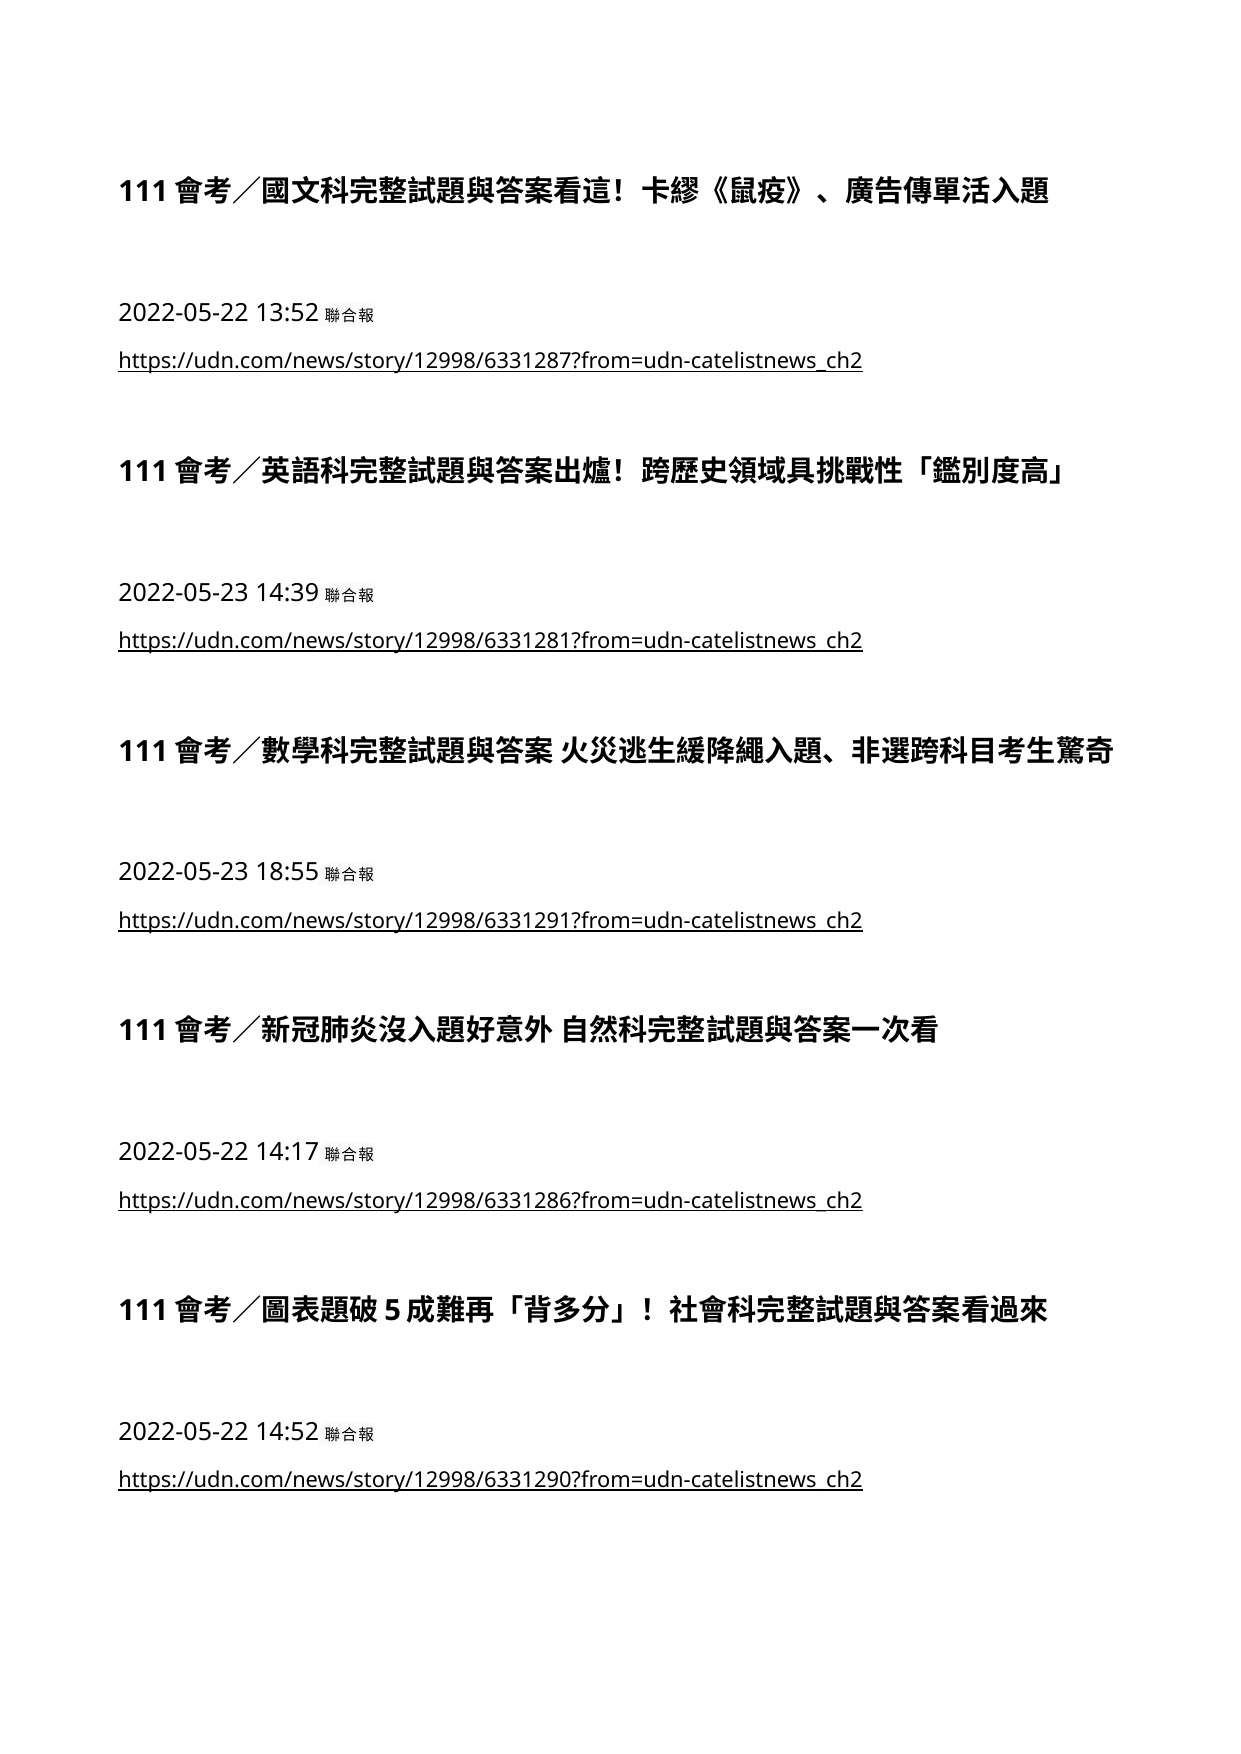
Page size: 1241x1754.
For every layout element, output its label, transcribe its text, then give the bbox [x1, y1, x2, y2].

text 2022-05-23 18:55 聯合報 [118, 838, 1122, 903]
subtitle 111會考／國文科完整試題與答案看這！卡繆《鼠疫》、廣告傳單活入題 [118, 157, 1122, 222]
text https://udn.com/news/story/12998/6331291?from=udn-catelistnews_ch2 [118, 903, 1122, 936]
text 2022-05-22 14:17 聯合報 [118, 1118, 1122, 1183]
text 2022-05-22 14:52 聯合報 [118, 1398, 1122, 1463]
subtitle 111會考／圖表題破5成難再「背多分」！社會科完整試題與答案看過來 [118, 1275, 1122, 1340]
text 2022-05-22 13:52 聯合報 [118, 279, 1122, 344]
text https://udn.com/news/story/12998/6331281?from=udn-catelistnews_ch2 [118, 624, 1122, 656]
text https://udn.com/news/story/12998/6331286?from=udn-catelistnews_ch2 [118, 1183, 1122, 1216]
subtitle 111會考／數學科完整試題與答案 火災逃生緩降繩入題、非選跨科目考生驚奇 [118, 716, 1122, 781]
text 2022-05-23 14:39 聯合報 [118, 559, 1122, 624]
subtitle 111會考／新冠肺炎沒入題好意外 自然科完整試題與答案一次看 [118, 996, 1122, 1061]
subtitle 111會考／英語科完整試題與答案出爐！跨歷史領域具挑戰性「鑑別度高」 [118, 436, 1122, 501]
text https://udn.com/news/story/12998/6331290?from=udn-catelistnews_ch2 [118, 1463, 1122, 1495]
text https://udn.com/news/story/12998/6331287?from=udn-catelistnews_ch2 [118, 344, 1122, 377]
